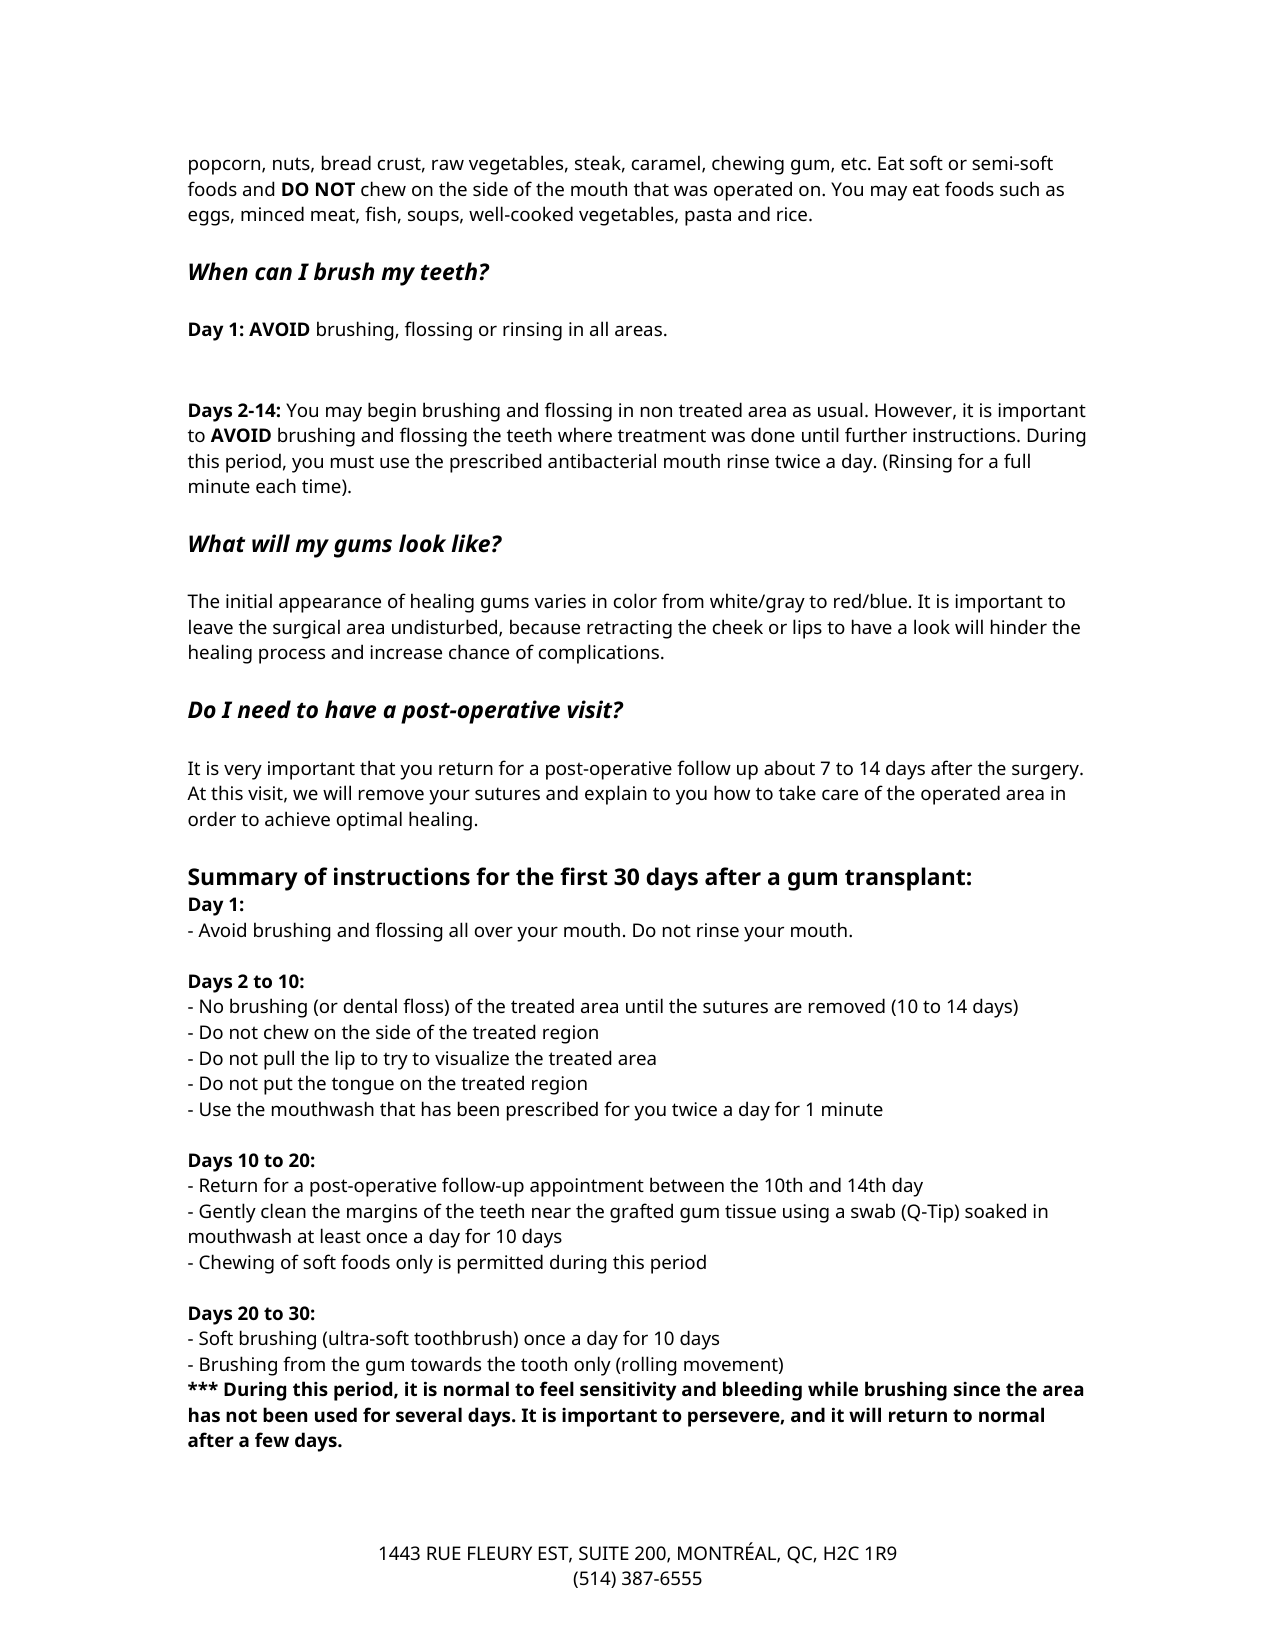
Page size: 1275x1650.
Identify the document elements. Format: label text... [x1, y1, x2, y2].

text - Do not pull the lip to try to visualize the treated area [187, 1045, 1087, 1070]
text Day 1: [187, 892, 1087, 917]
text - Do not chew on the side of the treated region [187, 1019, 1087, 1045]
text Days 20 to 30: [187, 1300, 1087, 1326]
text - Brushing from the gum towards the tooth only (rolling movement) [187, 1351, 1087, 1377]
text Days 2-14: You may begin brushing and flossing in non treated area as usual. However, it is important to AVOID brushing and flossing the teeth where treatment was done until further instructions. During this period, you must use the prescribed antibacterial mouth rinse twice a day. (Rinsing for a full minute each time). [187, 371, 1087, 499]
text When can I brush my teeth? [187, 256, 1087, 288]
text What will my gums look like? [187, 528, 1087, 559]
text Summary of instructions for the first 30 days after a gum transplant: [187, 861, 1087, 892]
text - Do not put the tongue on the treated region [187, 1070, 1087, 1096]
text It is very important that you return for a post-operative follow up about 7 to 14 days after the surgery. At this visit, we will remove your sutures and explain to you how to take care of the operated area in order to achieve optimal healing. [187, 755, 1087, 831]
text The initial appearance of healing gums varies in color from white/gray to red/blue. It is important to leave the surgical area undisturbed, because retracting the cheek or lips to have a look will hinder the healing process and increase chance of complications. [187, 589, 1087, 665]
text - Gently clean the margins of the teeth near the grafted gum tissue using a swab (Q-Tip) soaked in mouthwash at least once a day for 10 days [187, 1198, 1087, 1249]
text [187, 151, 1087, 227]
text - Use the mouthwash that has been prescribed for you twice a day for 1 minute [187, 1096, 1087, 1121]
text *** During this period, it is normal to feel sensitivity and bleeding while brushing since the area has not been used for several days. It is important to persevere, and it will return to normal after a few days. [187, 1377, 1087, 1453]
text - Chewing of soft foods only is permitted during this period [187, 1249, 1087, 1274]
text Do I need to have a post-operative visit? [187, 694, 1087, 726]
text - Return for a post-operative follow-up appointment between the 10th and 14th day [187, 1172, 1087, 1198]
text - No brushing (or dental floss) of the treated area until the sutures are removed (10 to 14 days) [187, 994, 1087, 1019]
text Day 1: AVOID brushing, flossing or rinsing in all areas. [187, 317, 1087, 342]
text - Soft brushing (ultra-soft toothbrush) once a day for 10 days [187, 1326, 1087, 1351]
text - Avoid brushing and flossing all over your mouth. Do not rinse your mouth. [187, 917, 1087, 943]
text Days 2 to 10: [187, 968, 1087, 994]
text Days 10 to 20: [187, 1147, 1087, 1172]
